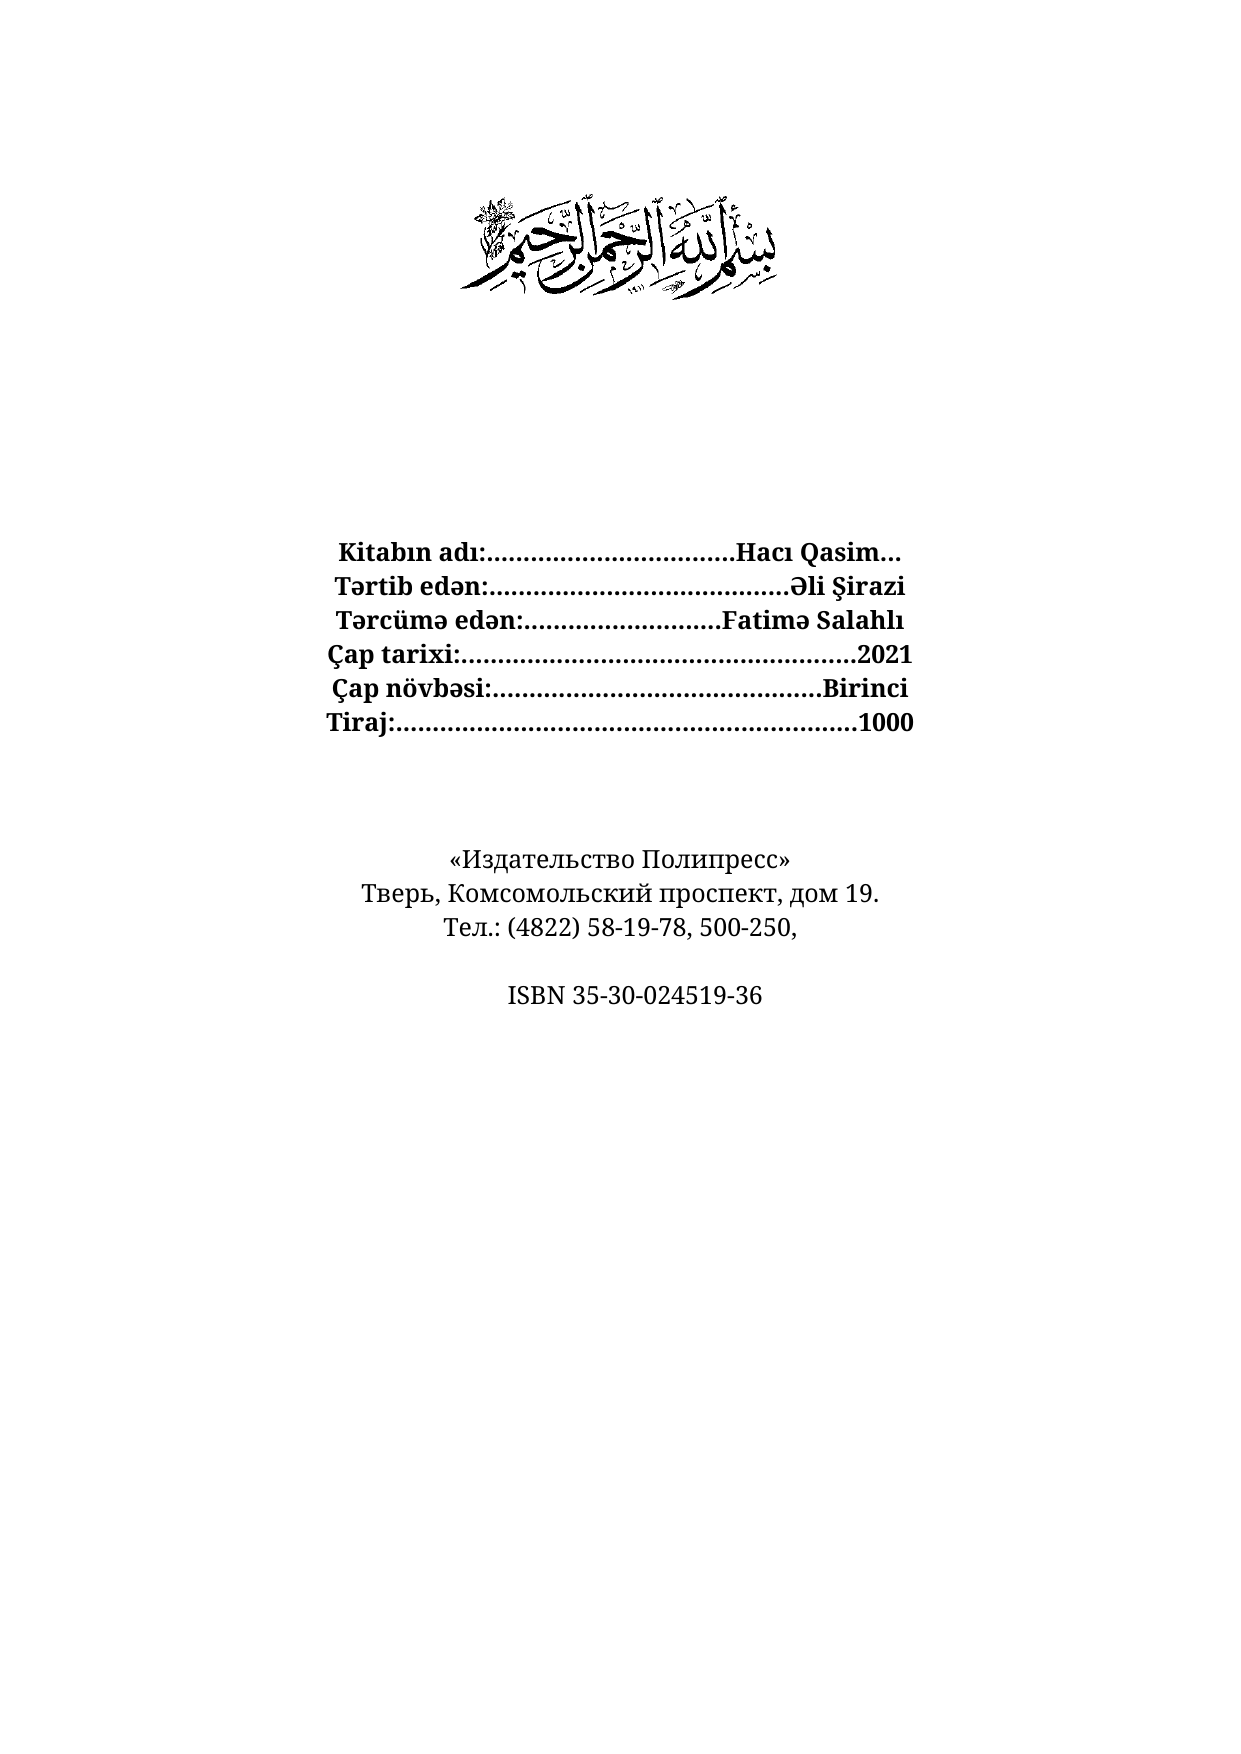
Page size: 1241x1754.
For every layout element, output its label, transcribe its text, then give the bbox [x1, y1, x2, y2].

text Тел.: (4822) 58-19-78, 500-250, [187, 909, 1053, 943]
text Çap növbəsi:.............................................Birinci [187, 671, 1053, 705]
text Tiraj:...............................................................1000 [187, 705, 1053, 739]
text ISBN 35-30-024519-36 [187, 978, 1053, 1012]
text Kitabın adı:..................................Hacı Qasim... [187, 535, 1053, 569]
text Tərcümə edən:...........................Fatimə Salahlı [187, 603, 1053, 637]
text Çap tarixi:......................................................2021 [187, 637, 1053, 671]
picture [459, 184, 781, 302]
text Tərtib edən:.........................................Əli Şirazi [187, 569, 1053, 603]
text Тверь, Комсомольский проспект, дом 19. [187, 875, 1053, 909]
text «Издательство Полипресс» [187, 841, 1053, 875]
